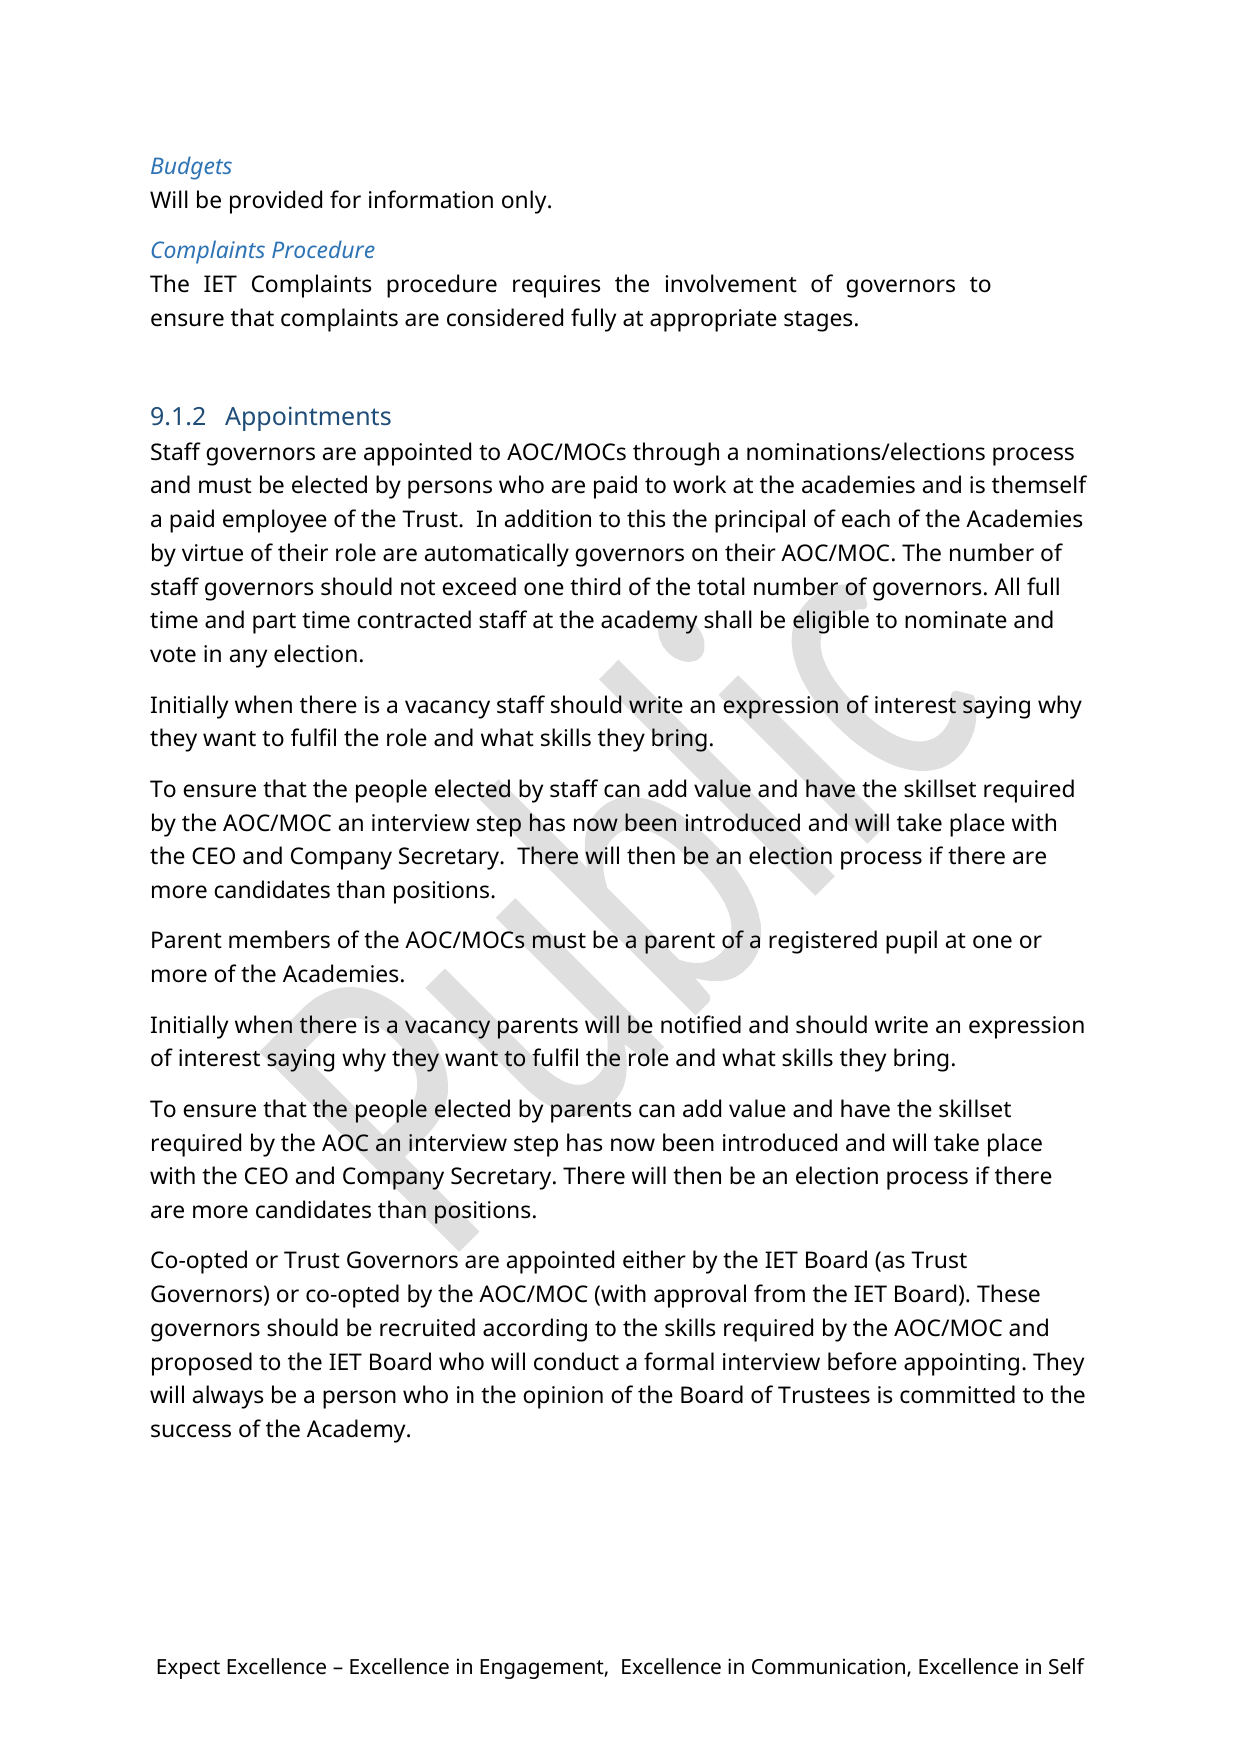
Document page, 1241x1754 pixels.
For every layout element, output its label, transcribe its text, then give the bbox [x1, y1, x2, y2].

text To ensure that the people elected by parents can add value and have the skillset required by the AOC an interview step has now been introduced and will take place with the CEO and Company Secretary. There will then be an election process if there are more candidates than positions. [150, 1093, 1090, 1225]
subtitle 9.1.2 Appointments [150, 399, 1090, 433]
text The IET Complaints procedure requires the involvement of governors to ensure that complaints are considered fully at appropriate stages. [150, 268, 992, 333]
text To ensure that the people elected by staff can add value and have the skillset required by the AOC/MOC an interview step has now been introduced and will take place with the CEO and Company Secretary. There will then be an election process if there are more candidates than positions. [150, 773, 1090, 905]
text Parent members of the AOC/MOCs must be a parent of a registered pupil at one or more of the Academies. [150, 924, 1090, 989]
subtitle Budgets [150, 150, 1090, 181]
subtitle Complaints Procedure [150, 234, 1090, 265]
text Initially when there is a vacancy parents will be notified and should write an expression of interest saying why they want to fulfil the role and what skills they bring. [150, 1009, 1090, 1074]
text Co-opted or Trust Governors are appointed either by the IET Board (as Trust Governors) or co-opted by the AOC/MOC (with approval from the IET Board). These governors should be recruited according to the skills required by the AOC/MOC and proposed to the IET Board who will conduct a formal interview before appointing. They will always be a person who in the opinion of the Board of Trustees is committed to the success of the Academy. [150, 1244, 1090, 1444]
text Staff governors are appointed to AOC/MOCs through a nominations/elections process and must be elected by persons who are paid to work at the academies and is themself a paid employee of the Trust. In addition to this the principal of each of the Academies by virtue of their role are automatically governors on their AOC/MOC. The number of staff governors should not exceed one third of the total number of governors. All full time and part time contracted staff at the academy shall be eligible to nominate and vote in any election. [150, 436, 1090, 669]
text Will be provided for information only. [150, 184, 992, 215]
text Initially when there is a vacancy staff should write an expression of interest saying why they want to fulfil the role and what skills they bring. [150, 689, 1090, 754]
